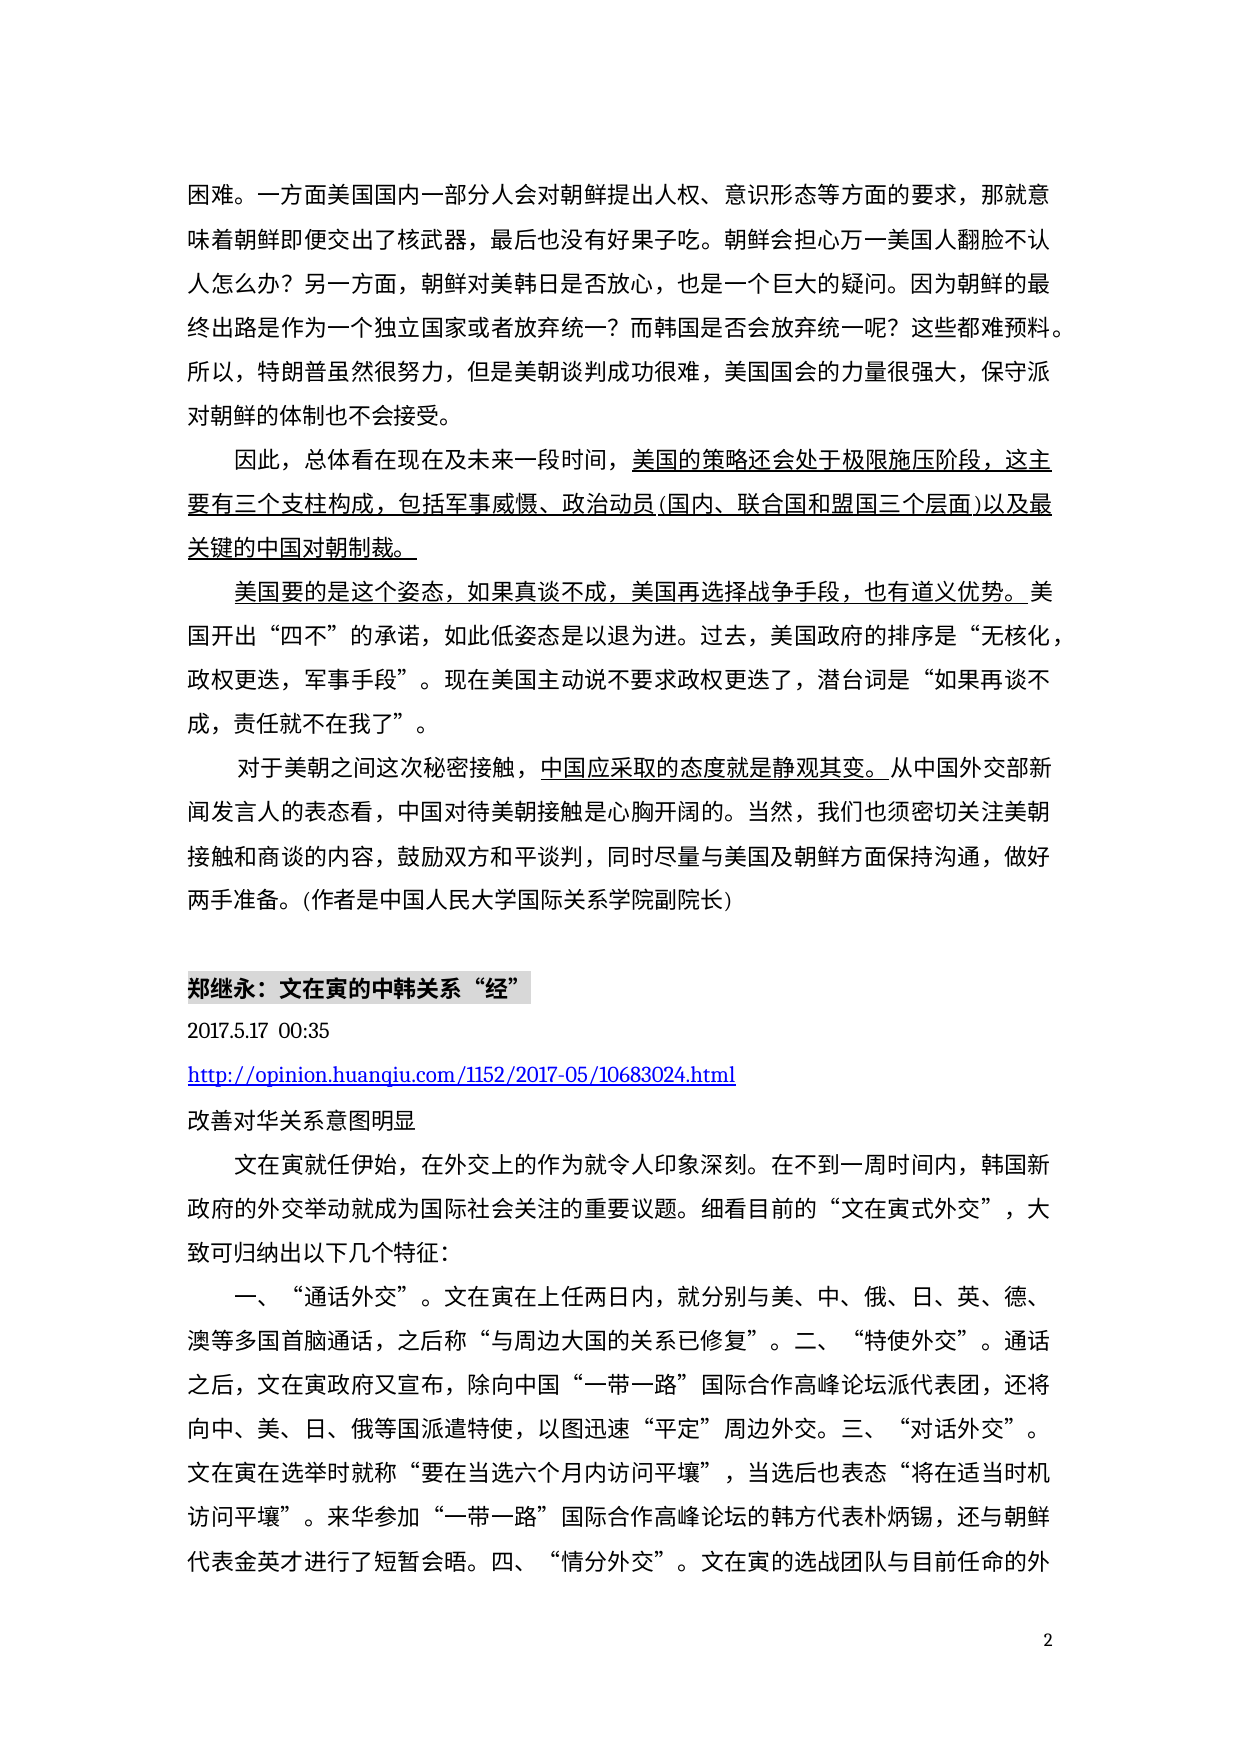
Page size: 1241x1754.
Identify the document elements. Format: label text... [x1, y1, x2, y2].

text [187, 172, 1053, 436]
text 对于美朝之间这次秘密接触，中国应采取的态度就是静观其变。从中国外交部新闻发言人的表态看，中国对待美朝接触是心胸开阔的。当然，我们也须密切关注美朝接触和商谈的内容，鼓励双方和平谈判，同时尽量与美国及朝鲜方面保持沟通，做好两手准备。(作者是中国人民大学国际关系学院副院长) [187, 745, 1053, 921]
text 因此，总体看在现在及未来一段时间，美国的策略还会处于极限施压阶段，这主要有三个支柱构成，包括军事威慑、政治动员(国内、联合国和盟国三个层面)以及最关键的中国对朝制裁。 [187, 436, 1053, 568]
text 郑继永：文在寅的中韩关系“经” [187, 965, 1053, 1009]
text http://opinion.huanqiu.com/1152/2017-05/10683024.html [187, 1053, 1053, 1097]
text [187, 1273, 1053, 1582]
text 2017.5.17 00:35 [187, 1009, 1053, 1053]
text 改善对华关系意图明显 [187, 1097, 1053, 1141]
text 文在寅就任伊始，在外交上的作为就令人印象深刻。在不到一周时间内，韩国新政府的外交举动就成为国际社会关注的重要议题。细看目前的“文在寅式外交”，大致可归纳出以下几个特征： [187, 1141, 1053, 1273]
text 美国要的是这个姿态，如果真谈不成，美国再选择战争手段，也有道义优势。美国开出“四不”的承诺，如此低姿态是以退为进。过去，美国政府的排序是“无核化，政权更迭，军事手段”。现在美国主动说不要求政权更迭了，潜台词是“如果再谈不成，责任就不在我了”。 [187, 568, 1053, 745]
